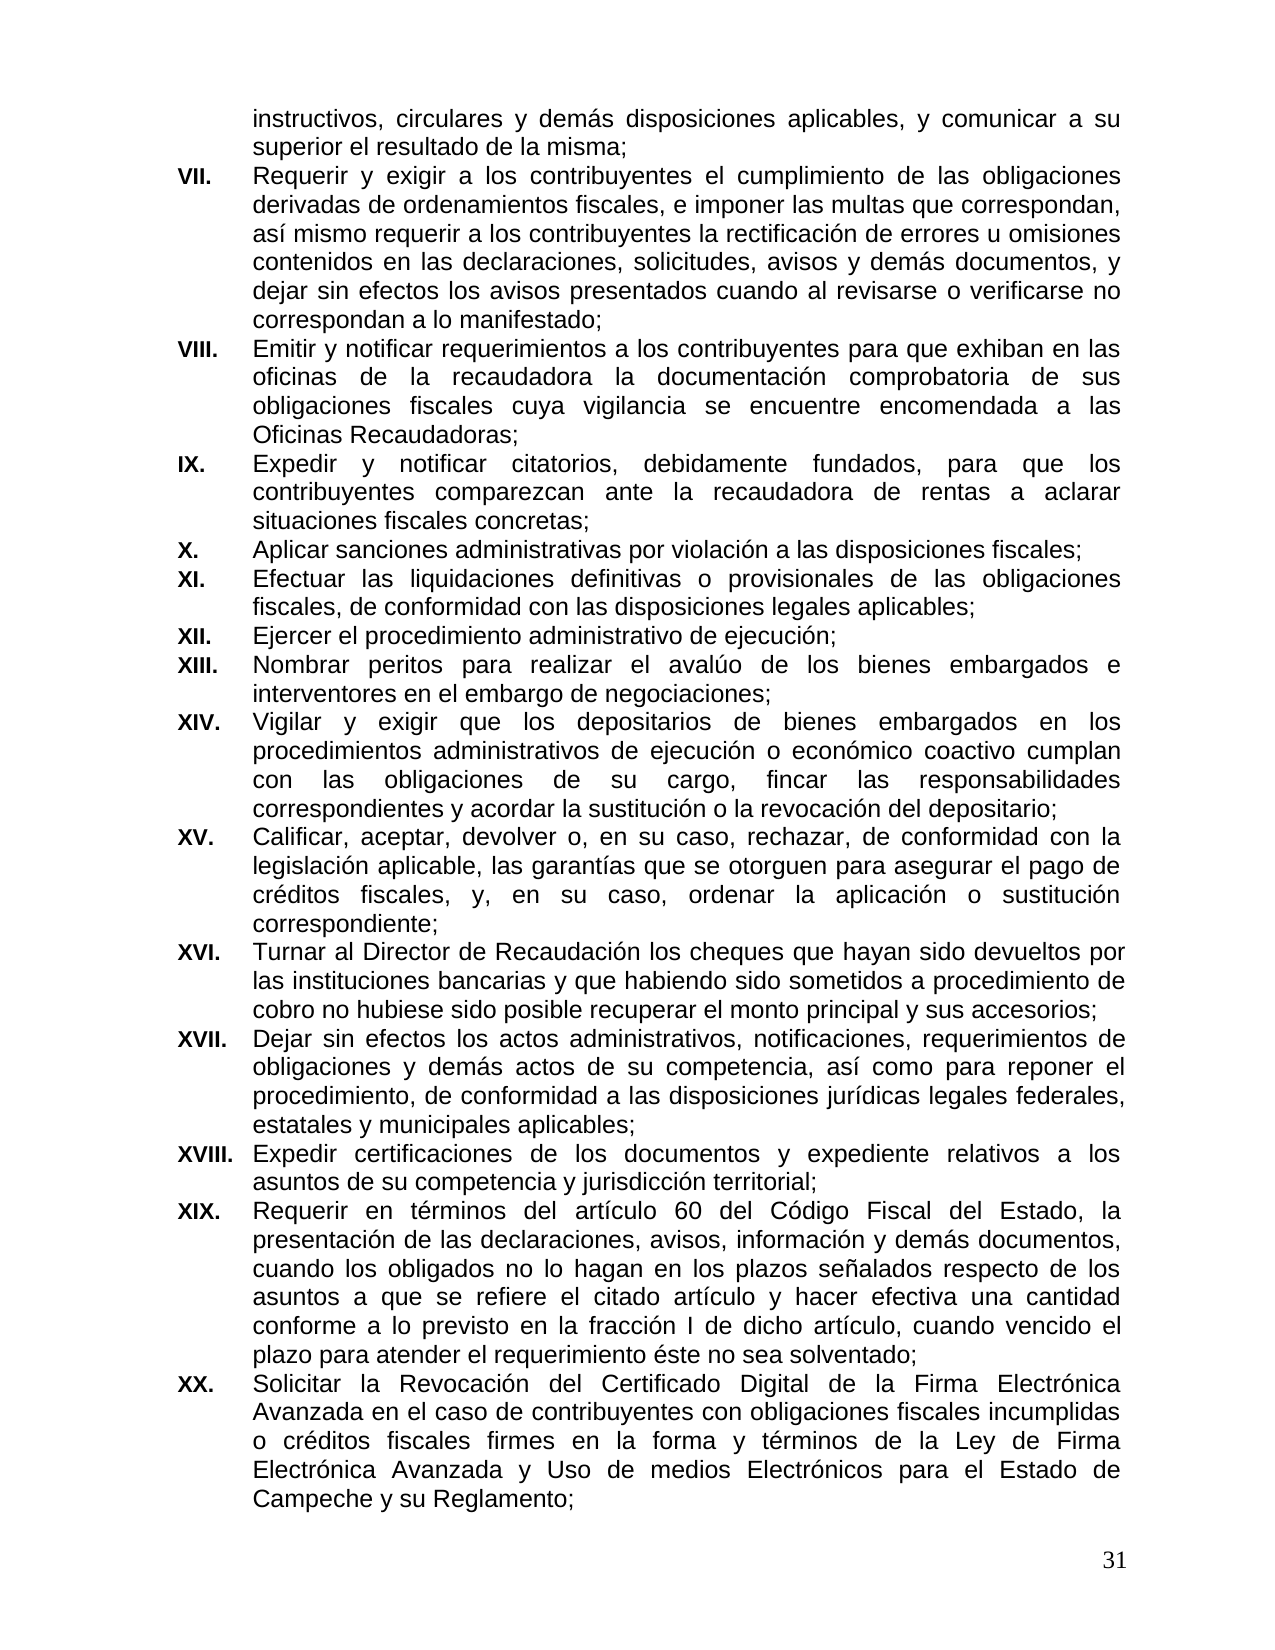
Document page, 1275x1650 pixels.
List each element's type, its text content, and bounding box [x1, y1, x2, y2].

list Emitir y notificar requerimientos a los contribuyentes para que exhiban en las oficinas de la recaudadora la documentación comprobatoria de sus obligaciones fiscales cuya vigilancia se encuentre encomendada a las Oficinas Recaudadoras; [177, 333, 1122, 448]
list Vigilar y exigir que los depositarios de bienes embargados en los procedimientos administrativos de ejecución o económico coactivo cumplan con las obligaciones de su cargo, fincar las responsabilidades correspondientes y acordar la sustitución o la revocación del depositario; [177, 707, 1122, 822]
list Ejercer el procedimiento administrativo de ejecución; [177, 621, 1122, 650]
list Expedir y notificar citatorios, debidamente fundados, para que los contribuyentes comparezcan ante la recaudadora de rentas a aclarar situaciones fiscales concretas; [177, 448, 1122, 535]
list Efectuar las liquidaciones definitivas o provisionales de las obligaciones fiscales, de conformidad con las disposiciones legales aplicables; [177, 563, 1122, 621]
list Requerir y exigir a los contribuyentes el cumplimiento de las obligaciones derivadas de ordenamientos fiscales, e imponer las multas que correspondan, así mismo requerir a los contribuyentes la rectificación de errores u omisiones contenidos en las declaraciones, solicitudes, avisos y demás documentos, y dejar sin efectos los avisos presentados cuando al revisarse o verificarse no correspondan a lo manifestado; [177, 161, 1122, 333]
list Aplicar sanciones administrativas por violación a las disposiciones fiscales; [177, 535, 1122, 563]
list Expedir certificaciones de los documentos y expediente relativos a los asuntos de su competencia y jurisdicción territorial; [177, 1138, 1122, 1196]
list Nombrar peritos para realizar el avalúo de los bienes embargados e interventores en el embargo de negociaciones; [177, 650, 1122, 707]
list Calificar, aceptar, devolver o, en su caso, rechazar, de conformidad con la legislación aplicable, las garantías que se otorguen para asegurar el pago de créditos fiscales, y, en su caso, ordenar la aplicación o sustitución correspondiente; [177, 822, 1122, 937]
list Solicitar la Revocación del Certificado Digital de la Firma Electrónica Avanzada en el caso de contribuyentes con obligaciones fiscales incumplidas o créditos fiscales firmes en la forma y términos de la Ley de Firma Electrónica Avanzada y Uso de medios Electrónicos para el Estado de Campeche y su Reglamento; [177, 1368, 1122, 1512]
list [177, 103, 1122, 161]
list Requerir en términos del artículo 60 del Código Fiscal del Estado, la presentación de las declaraciones, avisos, información y demás documentos, cuando los obligados no lo hagan en los plazos señalados respecto de los asuntos a que se refiere el citado artículo y hacer efectiva una cantidad conforme a lo previsto en la fracción I de dicho artículo, cuando vencido el plazo para atender el requerimiento éste no sea solventado; [177, 1196, 1122, 1368]
list Dejar sin efectos los actos administrativos, notificaciones, requerimientos de obligaciones y demás actos de su competencia, así como para reponer el procedimiento, de conformidad a las disposiciones jurídicas legales federales, estatales y municipales aplicables; [177, 1023, 1127, 1138]
list Turnar al Director de Recaudación los cheques que hayan sido devueltos por las instituciones bancarias y que habiendo sido sometidos a procedimiento de cobro no hubiese sido posible recuperar el monto principal y sus accesorios; [177, 937, 1127, 1023]
